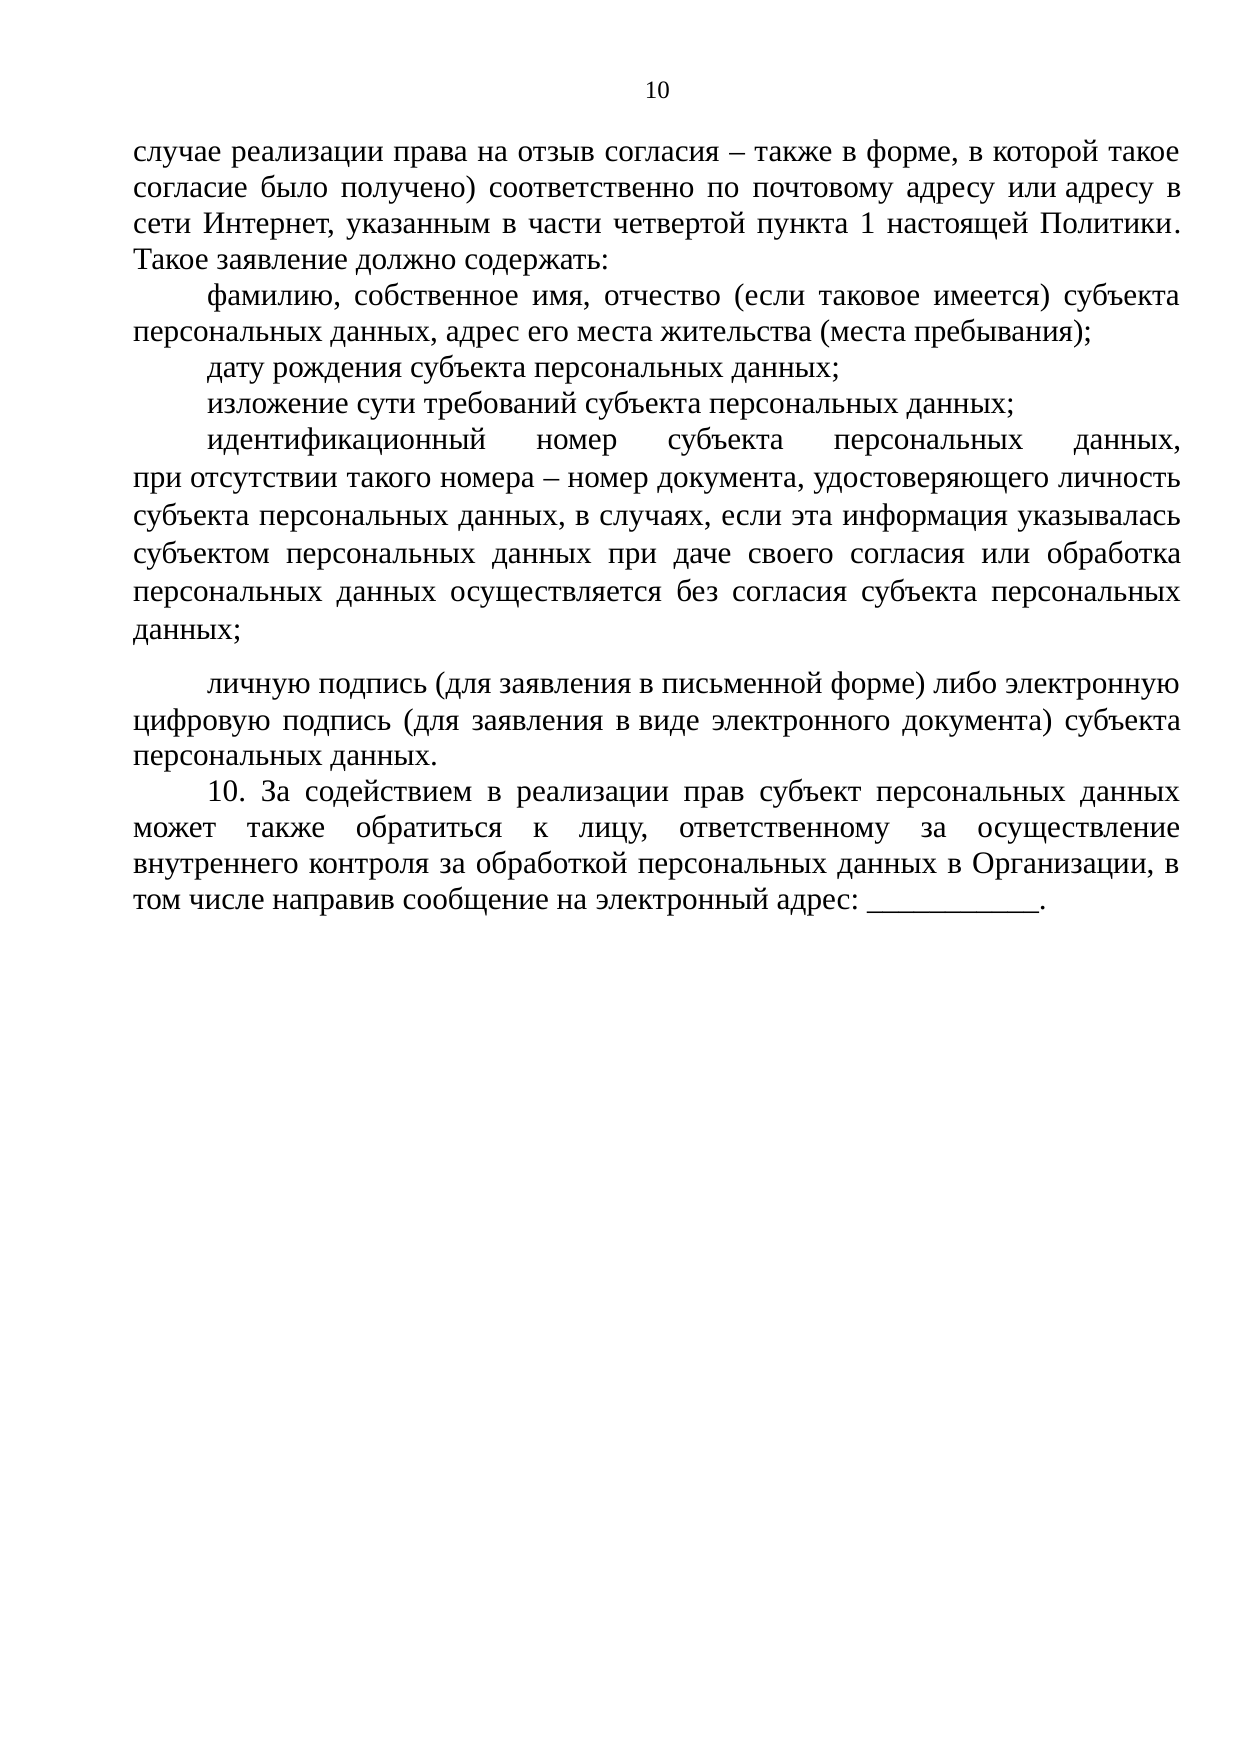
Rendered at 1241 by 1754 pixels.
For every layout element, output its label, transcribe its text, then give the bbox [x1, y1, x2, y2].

text фамилию, собственное имя, отчество (если таковое имеется) субъекта персональных данных, адрес его места жительства (места пребывания); [133, 276, 1181, 348]
text личную подпись (для заявления в письменной форме) либо электронную цифровую подпись (для заявления в виде электронного документа) субъекта персональных данных. [133, 665, 1181, 773]
text идентификационный номер субъекта персональных данных, при отсутствии такого номера – номер документа, удостоверяющего личность субъекта персональных данных, в случаях, если эта информация указывалась субъектом персональных данных при даче своего согласия или обработка персональных данных осуществляется без согласия субъекта персональных данных; [133, 420, 1181, 646]
text 10. За содействием в реализации прав субъект персональных данных может также обратиться к лицу, ответственному за осуществление внутреннего контроля за обработкой персональных данных в Организации, в том числе направив сообщение на электронный адрес: ___________. [133, 773, 1181, 916]
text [133, 132, 1181, 276]
text изложение сути требований субъекта персональных данных; [133, 384, 1181, 420]
text дату рождения субъекта персональных данных; [133, 348, 1181, 384]
